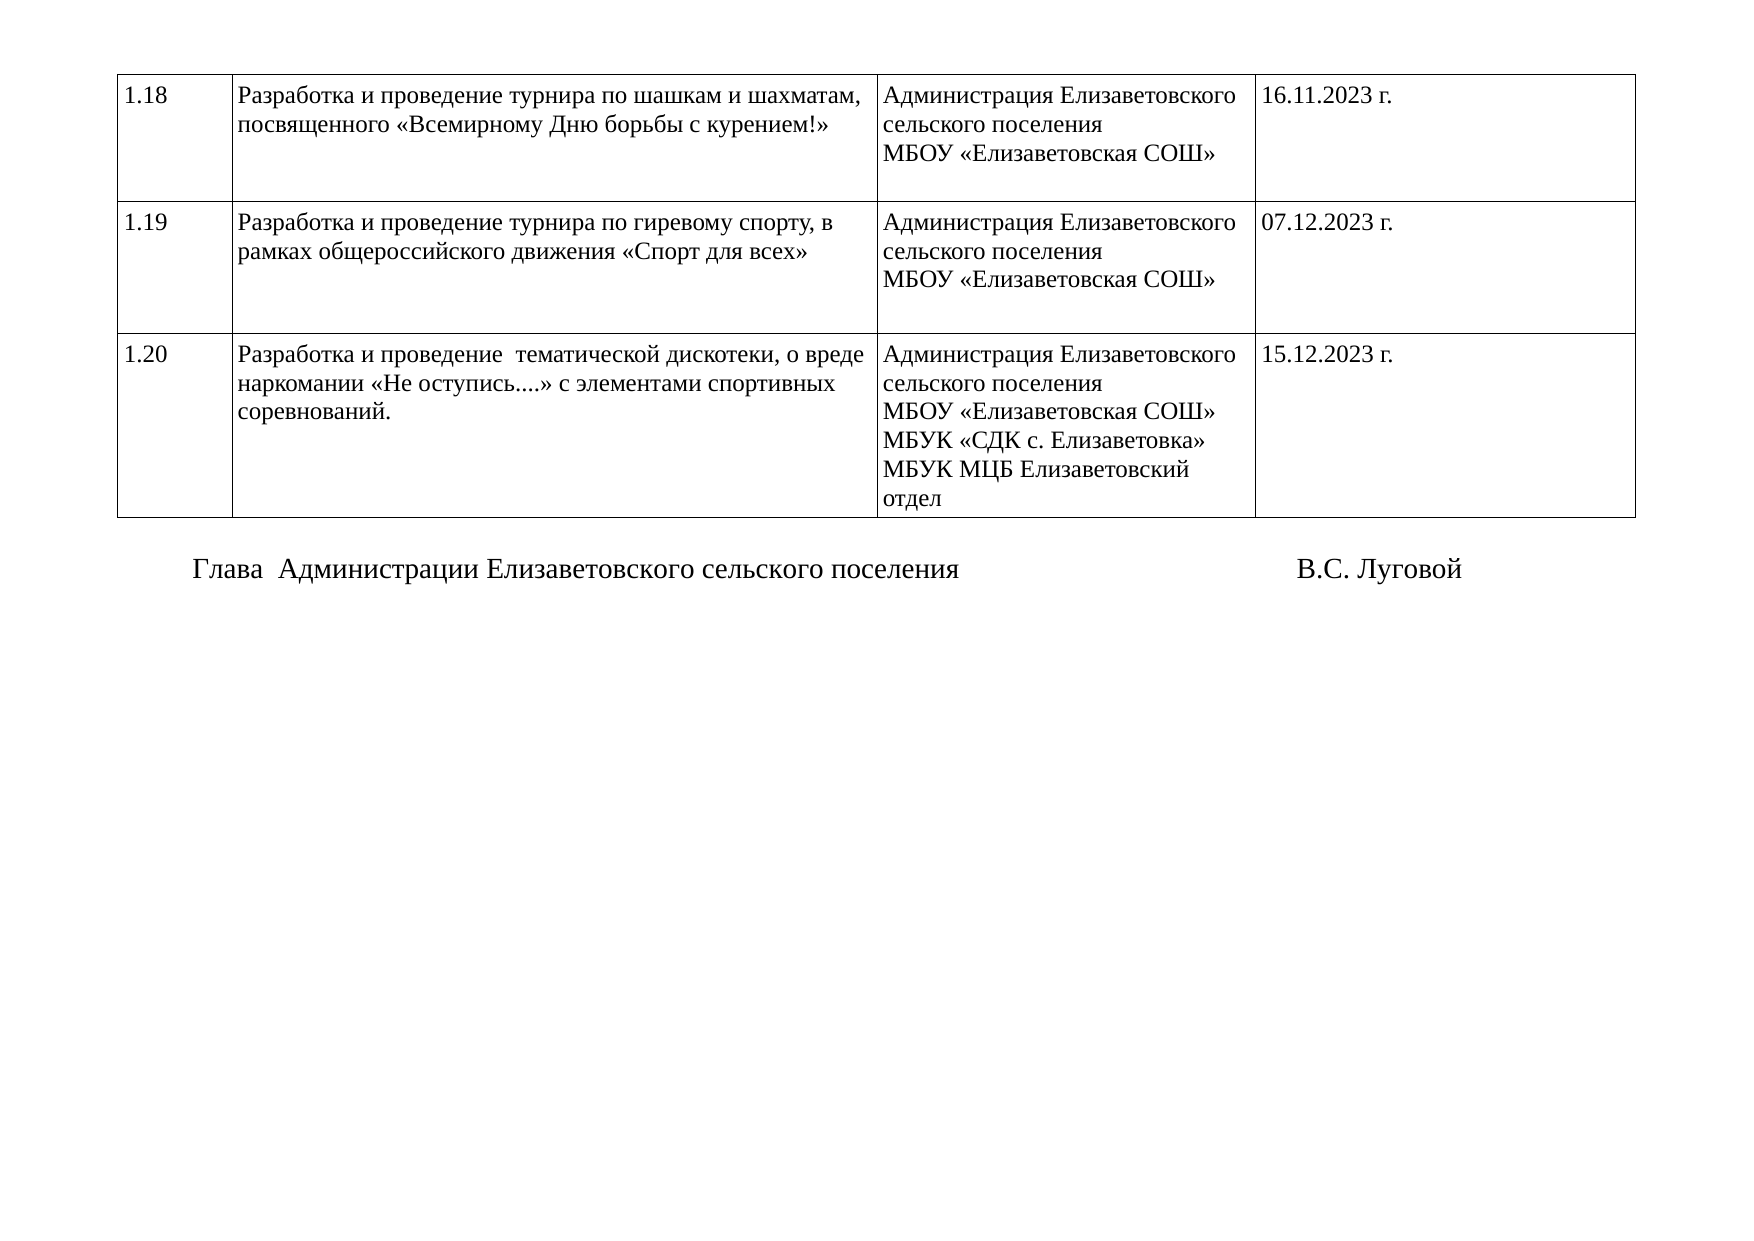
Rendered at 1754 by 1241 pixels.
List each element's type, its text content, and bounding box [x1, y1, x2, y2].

table_cell 1.18 [118, 75, 232, 201]
table_cell Администрация Елизаветовского сельского поселения МБОУ «Елизаветовская СОШ» МБУК «СДК с. Елизаветовка» МБУК МЦБ Елизаветовский отдел [878, 334, 1255, 517]
table_cell Разработка и проведение турнира по гиревому спорту, в рамках общероссийского движения «Спорт для всех» [233, 202, 877, 333]
table_cell Разработка и проведение тематической дискотеки, о вреде наркомании «Не оступись....» с элементами спортивных соревнований. [233, 334, 877, 517]
table_cell 15.12.2023 г. [1256, 334, 1635, 517]
table_cell 1.20 [118, 334, 232, 517]
table_cell 1.19 [118, 202, 232, 333]
table_cell 07.12.2023 г. [1256, 202, 1635, 333]
table_cell Разработка и проведение турнира по шашкам и шахматам, посвященного «Всемирному Дню борьбы с курением!» [233, 75, 877, 201]
table_cell Администрация Елизаветовского сельского поселения МБОУ «Елизаветовская СОШ» [878, 75, 1255, 201]
text Глава Администрации Елизаветовского сельского поселения В.С. Луговой [118, 551, 1636, 585]
table_cell Администрация Елизаветовского сельского поселения МБОУ «Елизаветовская СОШ» [878, 202, 1255, 333]
table_cell 16.11.2023 г. [1256, 75, 1635, 201]
